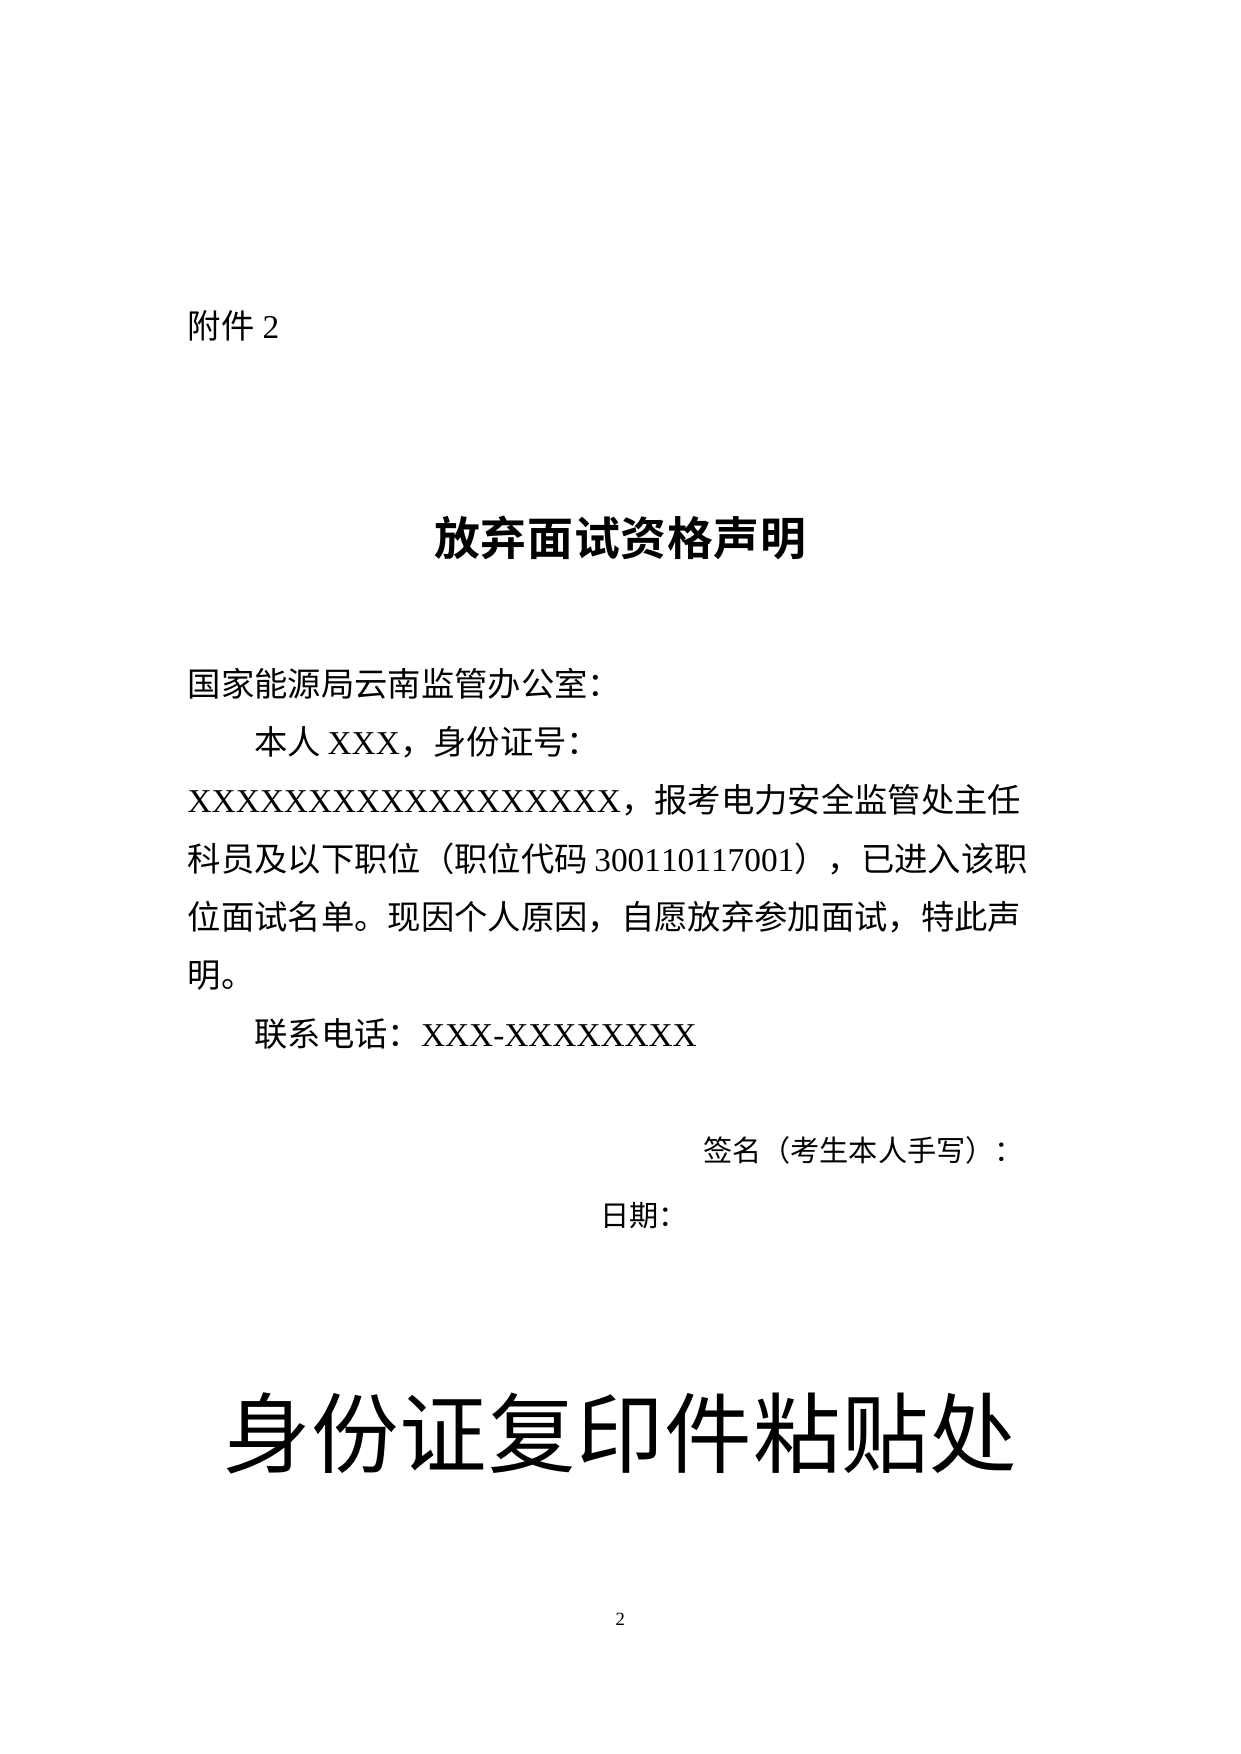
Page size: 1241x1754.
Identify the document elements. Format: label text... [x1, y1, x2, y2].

text 联系电话：XXX-XXXXXXXX [187, 999, 1053, 1058]
text 国家能源局云南监管办公室： [187, 649, 1053, 708]
text 日期： [187, 1181, 1053, 1246]
text 身份证复印件粘贴处 [187, 1363, 1053, 1493]
text 放弃面试资格声明 [187, 487, 1053, 584]
text 本人XXX，身份证号：XXXXXXXXXXXXXXXXXX，报考电力安全监管处主任科员及以下职位（职位代码300110117001），已进入该职位面试名单。现因个人原因，自愿放弃参加面试，特此声明。 [187, 708, 1053, 999]
text 附件2 [187, 292, 1053, 357]
text 签名（考生本人手写）： [187, 1116, 1023, 1181]
